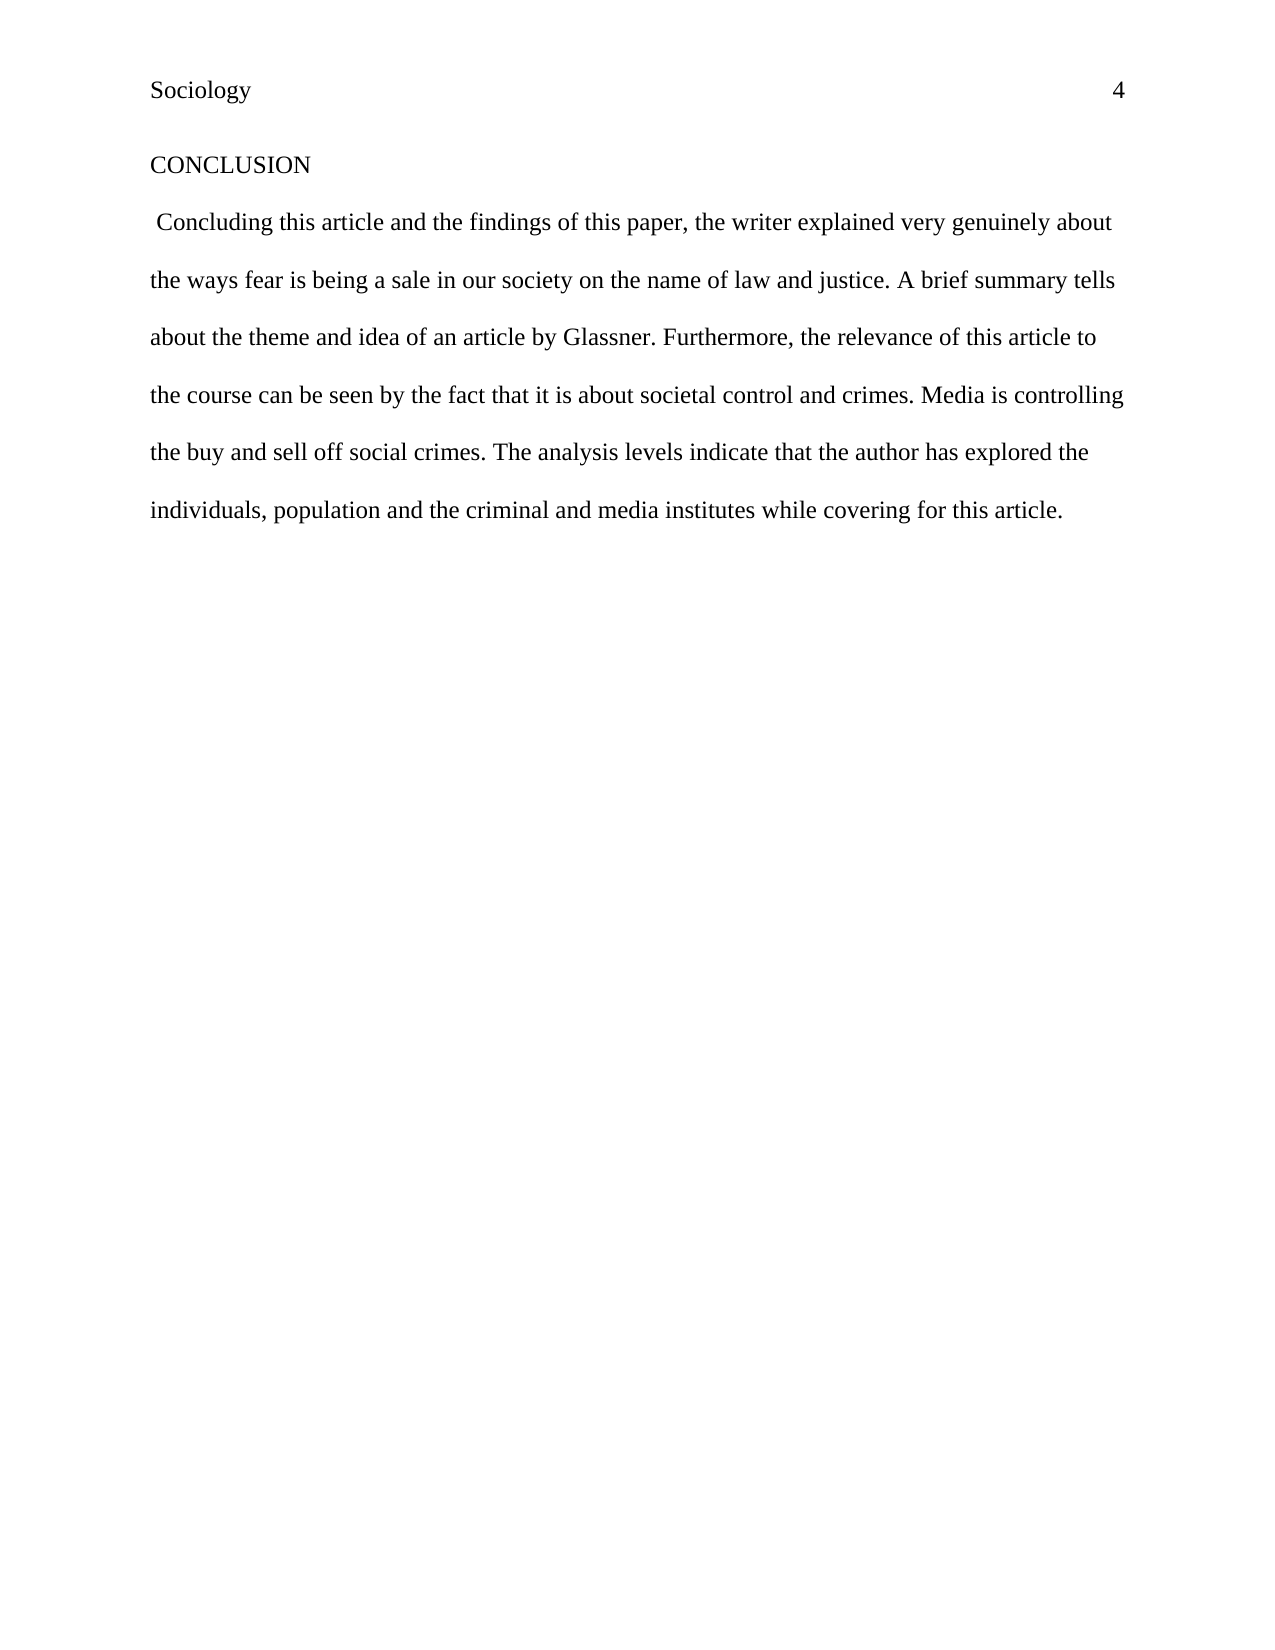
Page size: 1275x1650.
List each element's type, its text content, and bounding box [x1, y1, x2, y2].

text CONCLUSION [150, 150, 1125, 179]
text Concluding this article and the findings of this paper, the writer explained very genuinely about the ways fear is being a sale in our society on the name of law and justice. A brief summary tells about the theme and idea of an article by Glassner. Furthermore, the relevance of this article to the course can be seen by the fact that it is about societal control and crimes. Media is controlling the buy and sell off social crimes. The analysis levels indicate that the author has explored the individuals, population and the criminal and media institutes while covering for this article. [150, 207, 1125, 524]
